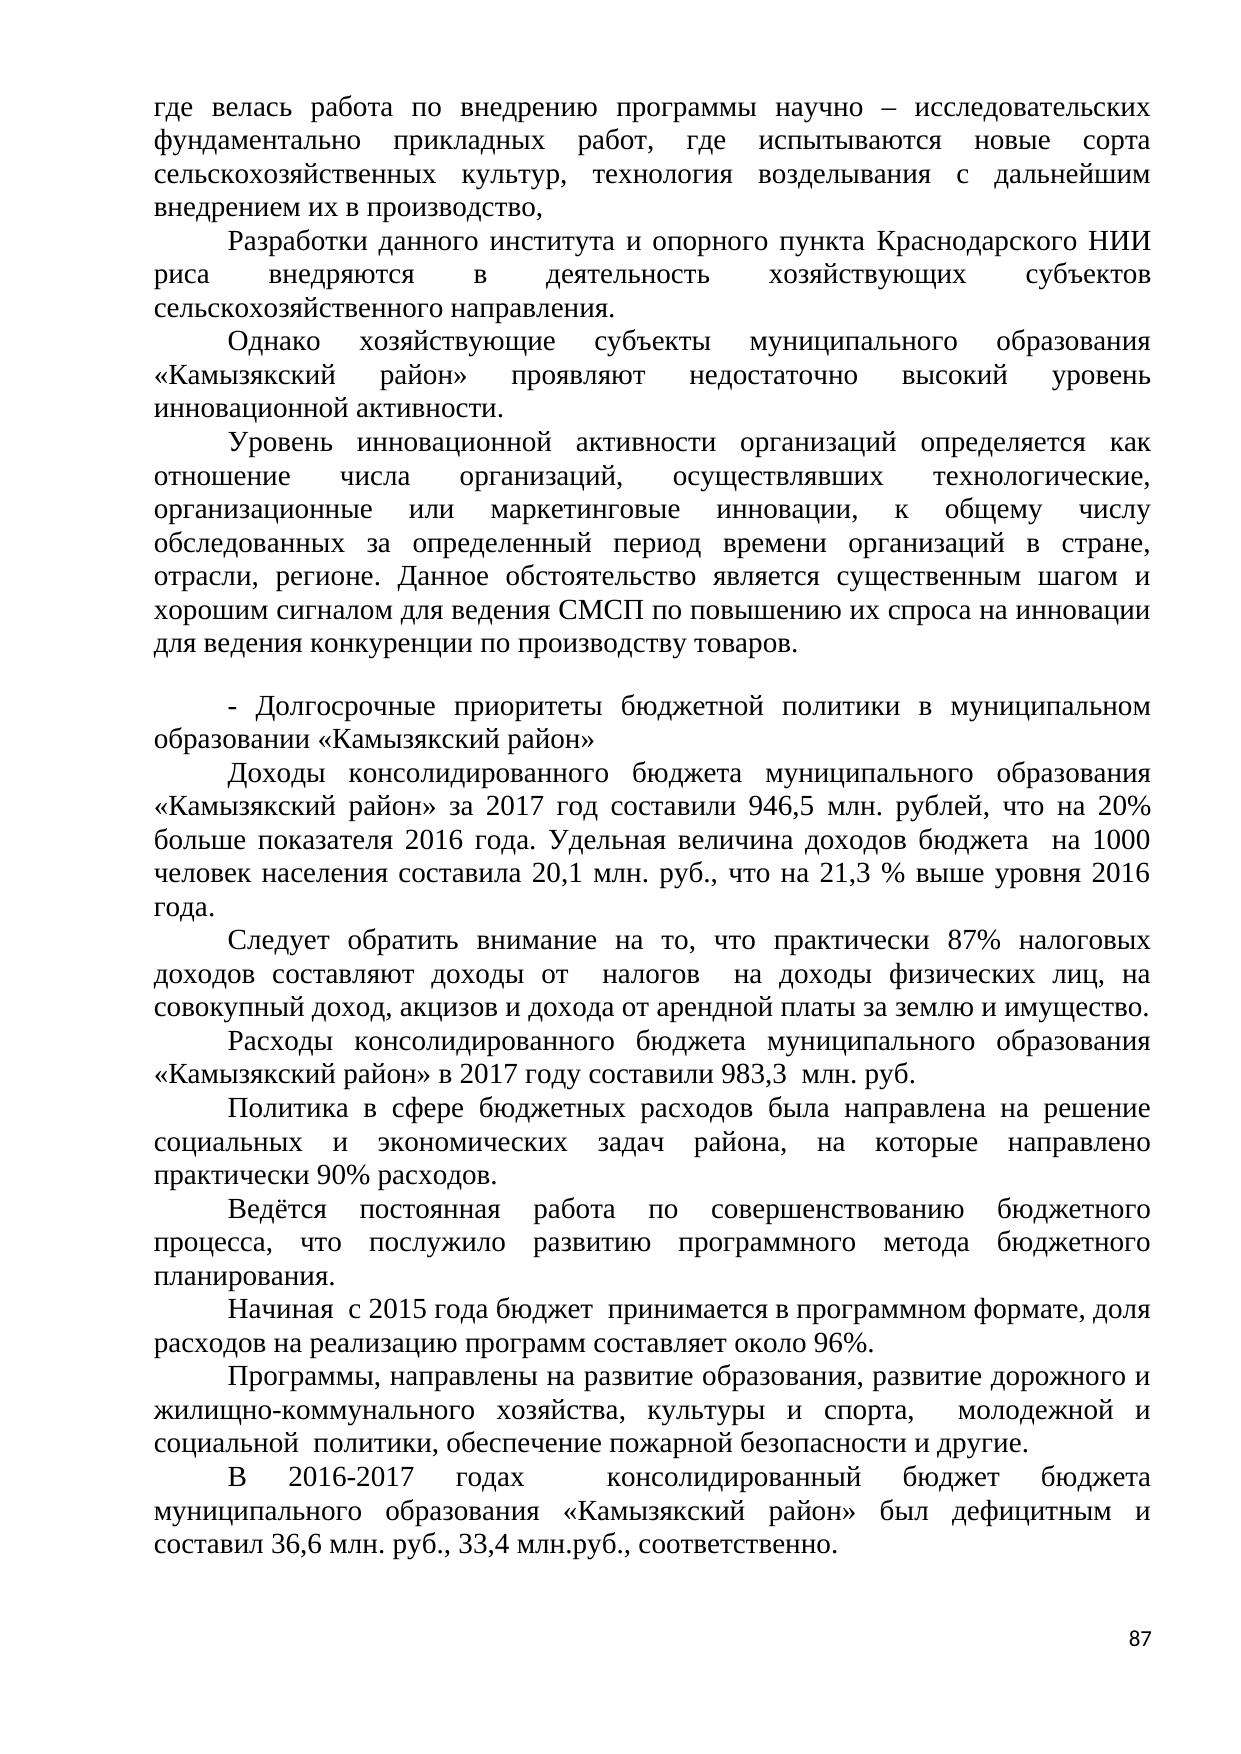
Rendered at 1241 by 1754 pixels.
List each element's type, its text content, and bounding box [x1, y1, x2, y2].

text Разработки данного института и опорного пункта Краснодарского НИИ риса внедряются в деятельность хозяйствующих субъектов сельскохозяйственного направления. [153, 223, 1152, 323]
text Начиная с 2015 года бюджет принимается в программном формате, доля расходов на реализацию программ составляет около 96%. [153, 1291, 1152, 1358]
text В 2016-2017 годах консолидированный бюджет бюджета муниципального образования «Камызякский район» был дефицитным и составил 36,6 млн. руб., 33,4 млн.руб., соответственно. [153, 1459, 1152, 1560]
text Политика в сфере бюджетных расходов была направлена на решение социальных и экономических задач района, на которые направлено практически 90% расходов. [153, 1090, 1152, 1191]
text Однако хозяйствующие субъекты муниципального образования «Камызякский район» проявляют недостаточно высокий уровень инновационной активности. [153, 323, 1152, 424]
text Ведётся постоянная работа по совершенствованию бюджетного процесса, что послужило развитию программного метода бюджетного планирования. [153, 1191, 1152, 1291]
text - Долгосрочные приоритеты бюджетной политики в муниципальном образовании «Камызякский район» [153, 688, 1152, 755]
text Расходы консолидированного бюджета муниципального образования «Камызякский район» в 2017 году составили 983,3 млн. руб. [153, 1023, 1152, 1090]
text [153, 89, 1152, 223]
text Доходы консолидированного бюджета муниципального образования «Камызякский район» за 2017 год составили 946,5 млн. рублей, что на 20% больше показателя 2016 года. Удельная величина доходов бюджета на 1000 человек населения составила 20,1 млн. руб., что на 21,3 % выше уровня 2016 года. [153, 755, 1152, 922]
text Программы, направлены на развитие образования, развитие дорожного и жилищно-коммунального хозяйства, культуры и спорта, молодежной и социальной политики, обеспечение пожарной безопасности и другие. [153, 1358, 1152, 1459]
text Уровень инновационной активности организаций определяется как отношение числа организаций, осуществлявших технологические, организационные или маркетинговые инновации, к общему числу обследованных за определенный период времени организаций в стране, отрасли, регионе. Данное обстоятельство является существенным шагом и хорошим сигналом для ведения СМСП по повышению их спроса на инновации для ведения конкуренции по производству товаров. [153, 424, 1152, 659]
text Следует обратить внимание на то, что практически 87% налоговых доходов составляют доходы от налогов на доходы физических лиц, на совокупный доход, акцизов и дохода от арендной платы за землю и имущество. [153, 922, 1152, 1023]
